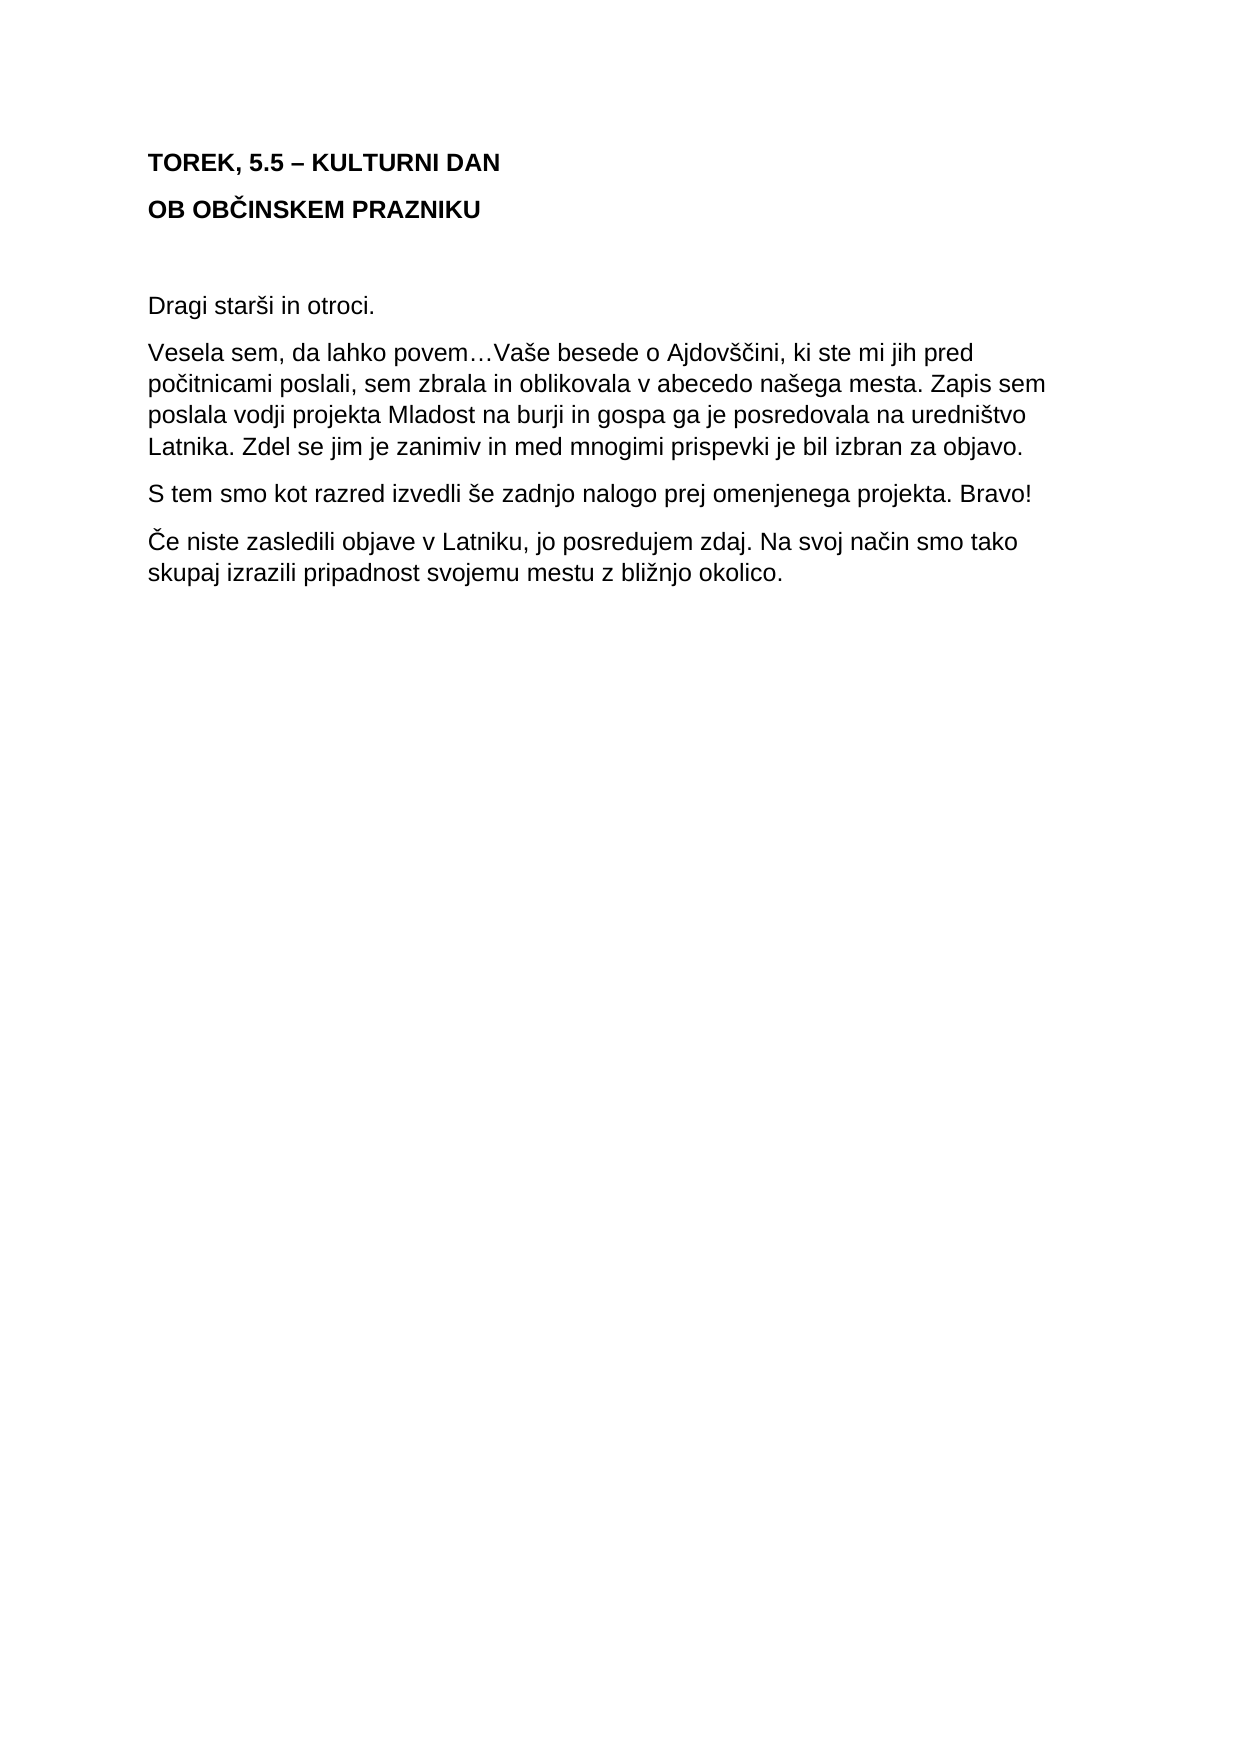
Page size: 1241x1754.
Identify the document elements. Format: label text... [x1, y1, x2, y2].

text Vesela sem, da lahko povem…Vaše besede o Ajdovščini, ki ste mi jih pred počitnicami poslali, sem zbrala in oblikovala v abecedo našega mesta. Zapis sem poslala vodji projekta Mladost na burji in gospa ga je posredovala na uredništvo Latnika. Zdel se jim je zanimiv in med mnogimi prispevki je bil izbran za objavo. [148, 338, 1093, 460]
text S tem smo kot razred izvedli še zadnjo nalogo prej omenjenega projekta. Bravo! [148, 479, 1093, 508]
text Dragi starši in otroci. [148, 291, 1093, 319]
text TOREK, 5.5 – KULTURNI DAN [148, 148, 1093, 176]
text Če niste zasledili objave v Latniku, jo posredujem zdaj. Na svoj način smo tako skupaj izrazili pripadnost svojemu mestu z bližnjo okolico. [148, 527, 1093, 587]
text OB OBČINSKEM PRAZNIKU [148, 195, 1093, 224]
